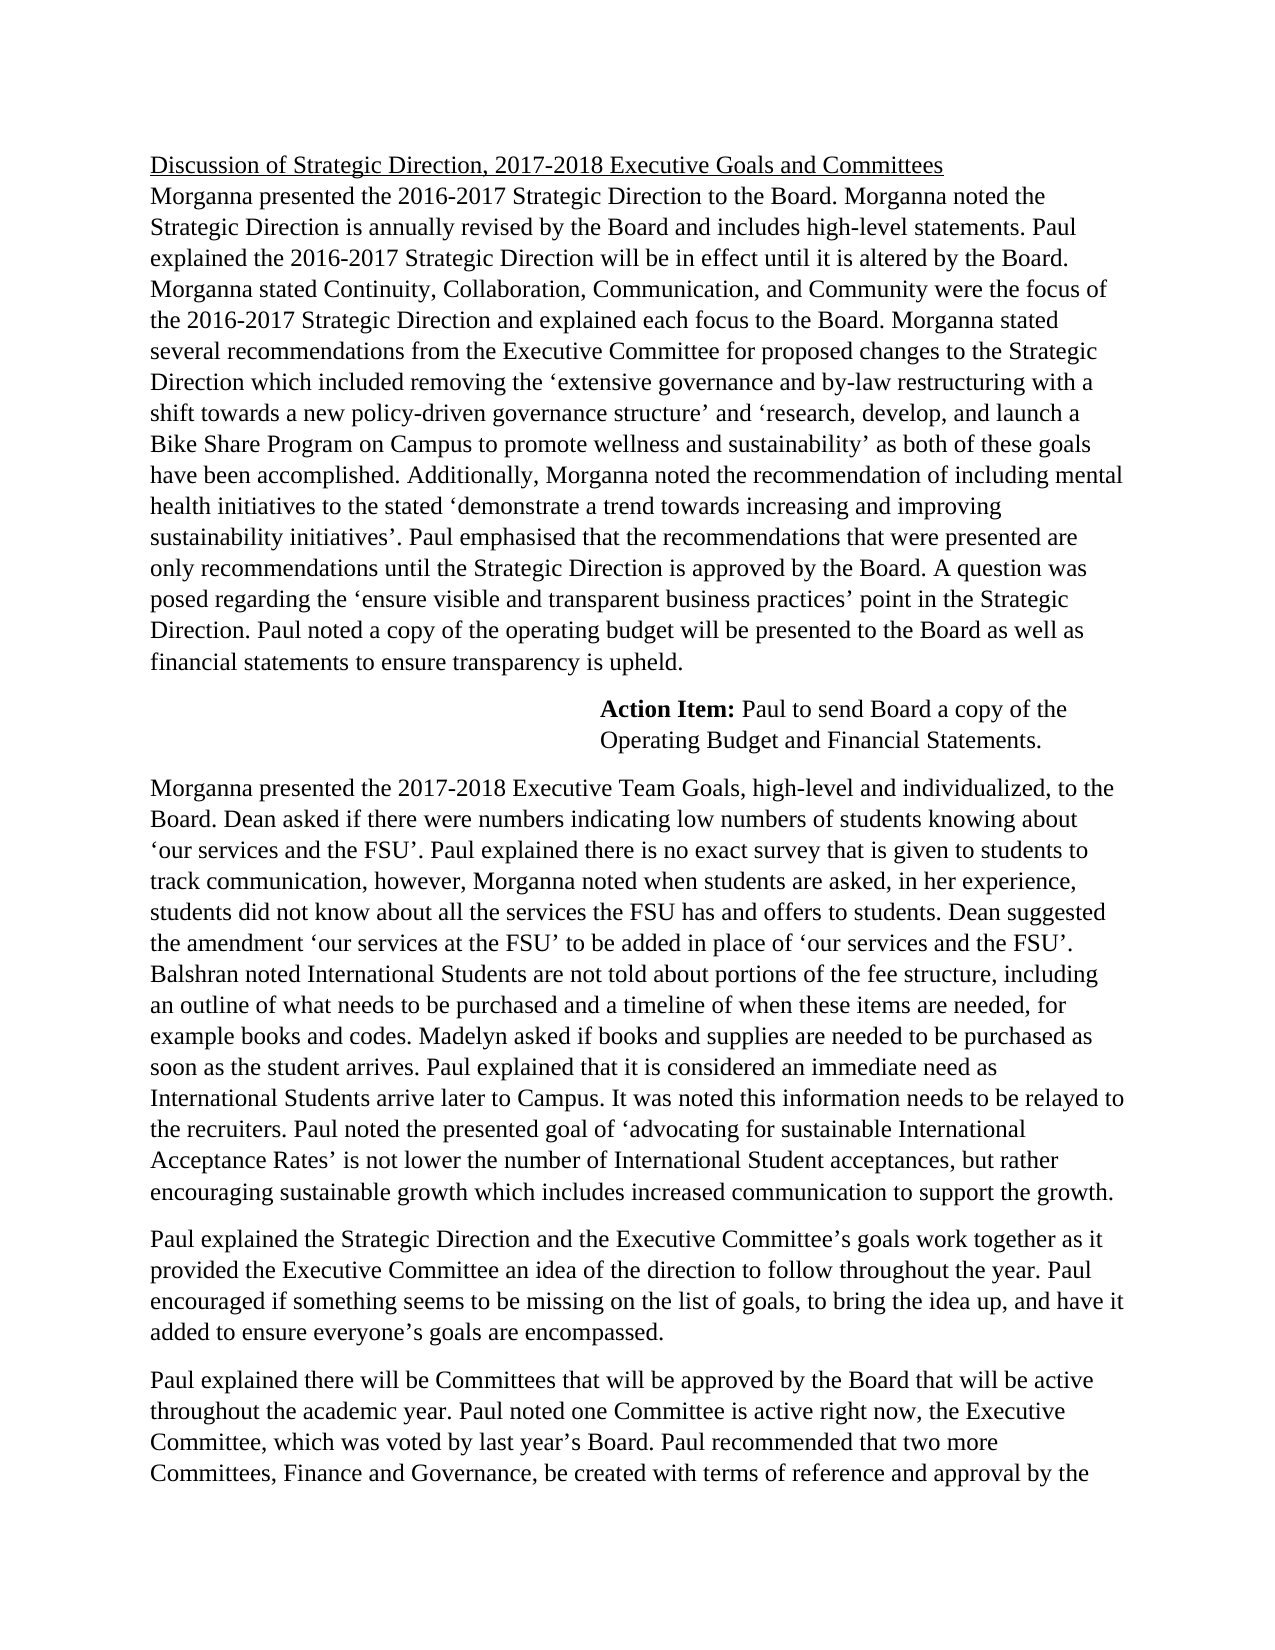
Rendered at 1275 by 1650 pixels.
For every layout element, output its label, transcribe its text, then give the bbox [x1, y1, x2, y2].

text Morganna presented the 2016-2017 Strategic Direction to the Board. Morganna noted the Strategic Direction is annually revised by the Board and includes high-level statements. Paul explained the 2016-2017 Strategic Direction will be in effect until it is altered by the Board. Morganna stated Continuity, Collaboration, Communication, and Community were the focus of the 2016-2017 Strategic Direction and explained each focus to the Board. Morganna stated several recommendations from the Executive Committee for proposed changes to the Strategic Direction which included removing the ‘extensive governance and by-law restructuring with a shift towards a new policy-driven governance structure’ and ‘research, develop, and launch a Bike Share Program on Campus to promote wellness and sustainability’ as both of these goals have been accomplished. Additionally, Morganna noted the recommendation of including mental health initiatives to the stated ‘demonstrate a trend towards increasing and improving sustainability initiatives’. Paul emphasised that the recommendations that were presented are only recommendations until the Strategic Direction is approved by the Board. A question was posed regarding the ‘ensure visible and transparent business practices’ point in the Strategic Direction. Paul noted a copy of the operating budget will be presented to the Board as well as financial statements to ensure transparency is upheld. [150, 181, 1125, 675]
text Paul explained the Strategic Direction and the Executive Committee’s goals work together as it provided the Executive Committee an idea of the direction to follow throughout the year. Paul encouraged if something seems to be missing on the list of goals, to bring the idea up, and have it added to ensure everyone’s goals are encompassed. [150, 1224, 1125, 1346]
text Morganna presented the 2017-2018 Executive Team Goals, high-level and individualized, to the Board. Dean asked if there were numbers indicating low numbers of students knowing about ‘our services and the FSU’. Paul explained there is no exact survey that is given to students to track communication, however, Morganna noted when students are asked, in her experience, students did not know about all the services the FSU has and offers to students. Dean suggested the amendment ‘our services at the FSU’ to be added in place of ‘our services and the FSU’. Balshran noted International Students are not told about portions of the fee structure, including an outline of what needs to be purchased and a timeline of when these items are needed, for example books and codes. Madelyn asked if books and supplies are needed to be purchased as soon as the student arrives. Paul explained that it is considered an immediate need as International Students arrive later to Campus. It was noted this information needs to be relayed to the recruiters. Paul noted the presented goal of ‘advocating for sustainable International Acceptance Rates’ is not lower the number of International Student acceptances, but rather encouraging sustainable growth which includes increased communication to support the growth. [150, 773, 1125, 1205]
text Action Item: Paul to send Board a copy of the Operating Budget and Financial Statements. [600, 694, 1125, 754]
text Discussion of Strategic Direction, 2017-2018 Executive Goals and Committees [150, 150, 1125, 179]
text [150, 1365, 1125, 1487]
